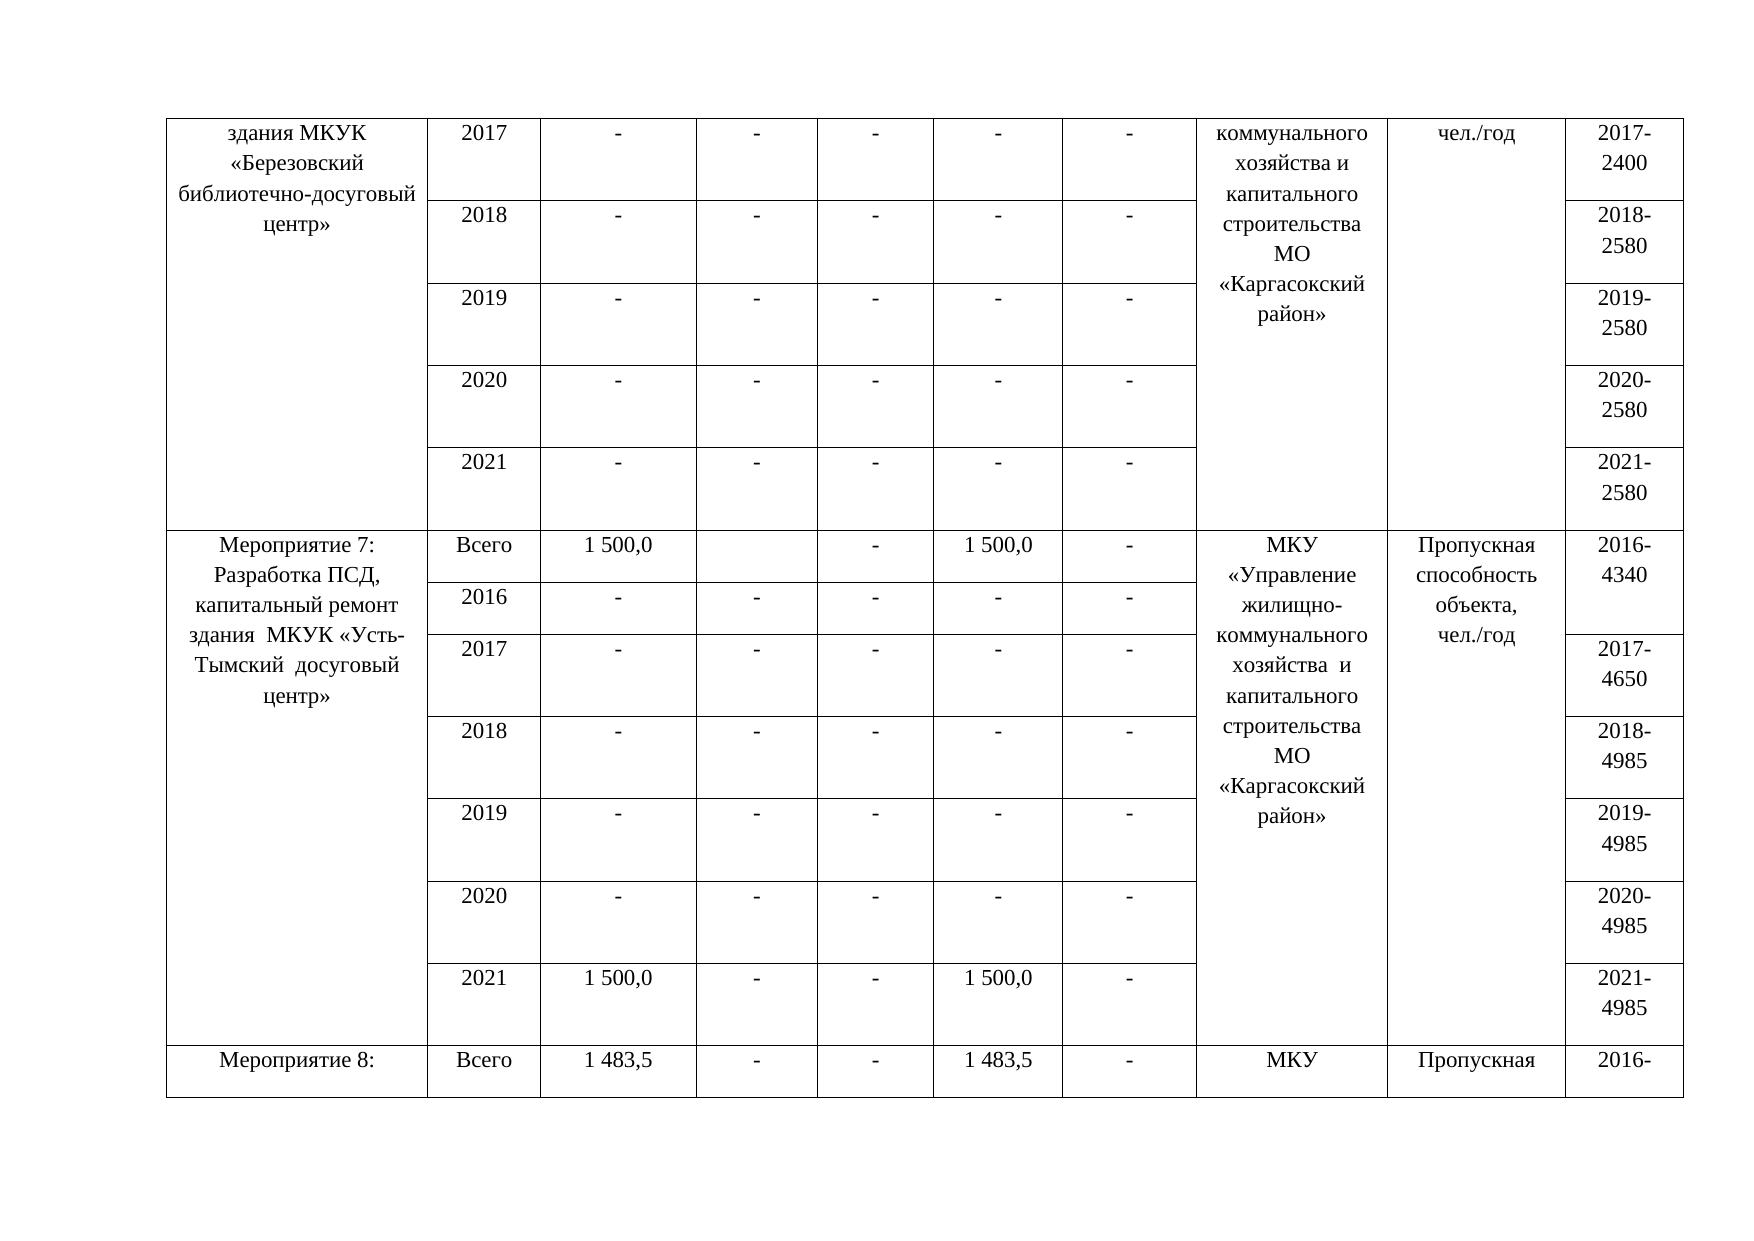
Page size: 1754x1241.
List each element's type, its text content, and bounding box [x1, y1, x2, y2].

table_cell - [697, 717, 817, 798]
table_cell - [934, 119, 1062, 200]
table_cell - [818, 366, 933, 447]
table_cell 2020 [428, 366, 540, 447]
table_cell Пропускная способность объекта, чел./год [1388, 1046, 1565, 1097]
table_cell - [697, 635, 817, 716]
table_cell - [1063, 1046, 1196, 1097]
table_cell 1 500,0 [541, 531, 696, 582]
table_cell - [1063, 201, 1196, 283]
table_cell - [1063, 448, 1196, 529]
table_cell Всего [428, 531, 540, 582]
table_cell - [1063, 366, 1196, 447]
table_cell - [541, 583, 696, 634]
table_cell 1 500,0 [541, 964, 696, 1045]
table_cell - [934, 882, 1062, 963]
table_cell Пропускная способность объекта, чел./год [1388, 531, 1565, 1045]
table_cell - [934, 635, 1062, 716]
table_cell 2019-2580 [1566, 284, 1683, 365]
table_cell - [934, 284, 1062, 365]
table_cell - [697, 366, 817, 447]
table_cell - [541, 799, 696, 881]
table_cell - [1063, 583, 1196, 634]
table_cell - [818, 964, 933, 1045]
table_cell 2021 [428, 964, 540, 1045]
table_cell МКУ «Управление жилищно-коммунального хозяйства и капитального строительства МО «Каргасокский район» [1197, 531, 1387, 1045]
table_cell - [697, 284, 817, 365]
table_cell - [934, 366, 1062, 447]
table_cell 1 500,0 [934, 964, 1062, 1045]
table_cell - [1063, 531, 1196, 582]
table_cell Мероприятие 7: Разработка ПСД, капитальный ремонт здания МКУК «Усть-Тымский досуговый центр» [167, 531, 427, 1045]
table_cell 2016-4340 [1566, 531, 1683, 634]
table_cell 2017 [428, 119, 540, 200]
table_cell - [934, 201, 1062, 283]
table_cell - [818, 448, 933, 529]
table_cell - [818, 717, 933, 798]
table_cell 2017 [428, 635, 540, 716]
table_cell Мероприятие 8: Разработка ПСД, капитальный ремонт здания Центра культуры с. Пятый км. [167, 1046, 427, 1097]
table_cell - [818, 284, 933, 365]
table_cell - [1063, 882, 1196, 963]
table_cell - [818, 531, 933, 582]
table_cell - [697, 119, 817, 200]
table_cell - [541, 448, 696, 529]
table_cell - [818, 201, 933, 283]
table_cell - [818, 882, 933, 963]
table_cell Всего [428, 1046, 540, 1097]
table_cell 2016-5520 [1566, 1046, 1683, 1097]
table_cell - [1063, 119, 1196, 200]
table_cell - [697, 583, 817, 634]
table_cell 2020-2580 [1566, 366, 1683, 447]
table_cell 2019 [428, 799, 540, 881]
table_cell - [541, 201, 696, 283]
table_cell - [1063, 635, 1196, 716]
table_cell - [1063, 964, 1196, 1045]
table_cell - [1063, 284, 1196, 365]
table_cell - [697, 882, 817, 963]
table_cell 2017-2400 [1566, 119, 1683, 200]
table_cell - [697, 799, 817, 881]
table_cell - [934, 448, 1062, 529]
table_cell 2019-4985 [1566, 799, 1683, 881]
table_cell - [541, 882, 696, 963]
table_cell [697, 531, 817, 582]
table_cell - [934, 583, 1062, 634]
table_cell - [818, 583, 933, 634]
table_cell - [541, 366, 696, 447]
table_cell - [697, 1046, 817, 1097]
table_cell 2016 [428, 583, 540, 634]
table_cell 2018-4985 [1566, 717, 1683, 798]
table_cell 2018 [428, 717, 540, 798]
table_cell 2018 [428, 201, 540, 283]
table_cell 1 483,5 [934, 1046, 1062, 1097]
table_cell 2019 [428, 284, 540, 365]
table_cell - [697, 201, 817, 283]
table_cell 1 500,0 [934, 531, 1062, 582]
table_cell 2021 [428, 448, 540, 529]
table_cell - [934, 717, 1062, 798]
table_cell - [818, 635, 933, 716]
table_cell 1 483,5 [541, 1046, 696, 1097]
table_cell 2018-2580 [1566, 201, 1683, 283]
table_cell - [818, 1046, 933, 1097]
table_cell 2017-4650 [1566, 635, 1683, 716]
table_cell - [1063, 717, 1196, 798]
table_cell 2021-4985 [1566, 964, 1683, 1045]
table_cell 2020-4985 [1566, 882, 1683, 963]
table_cell - [697, 964, 817, 1045]
table_cell - [541, 635, 696, 716]
table_cell 2021-2580 [1566, 448, 1683, 529]
table_cell - [934, 799, 1062, 881]
table_cell - [541, 284, 696, 365]
table_cell - [541, 717, 696, 798]
table_cell - [697, 448, 817, 529]
table_cell - [1063, 799, 1196, 881]
table_cell МКУ «Управление жилищно-коммунального хозяйства и капитального строительства МО «Каргасокский район» [1197, 1046, 1387, 1097]
table_cell 2020 [428, 882, 540, 963]
table_cell - [541, 119, 696, 200]
table_cell - [818, 799, 933, 881]
table_cell - [818, 119, 933, 200]
